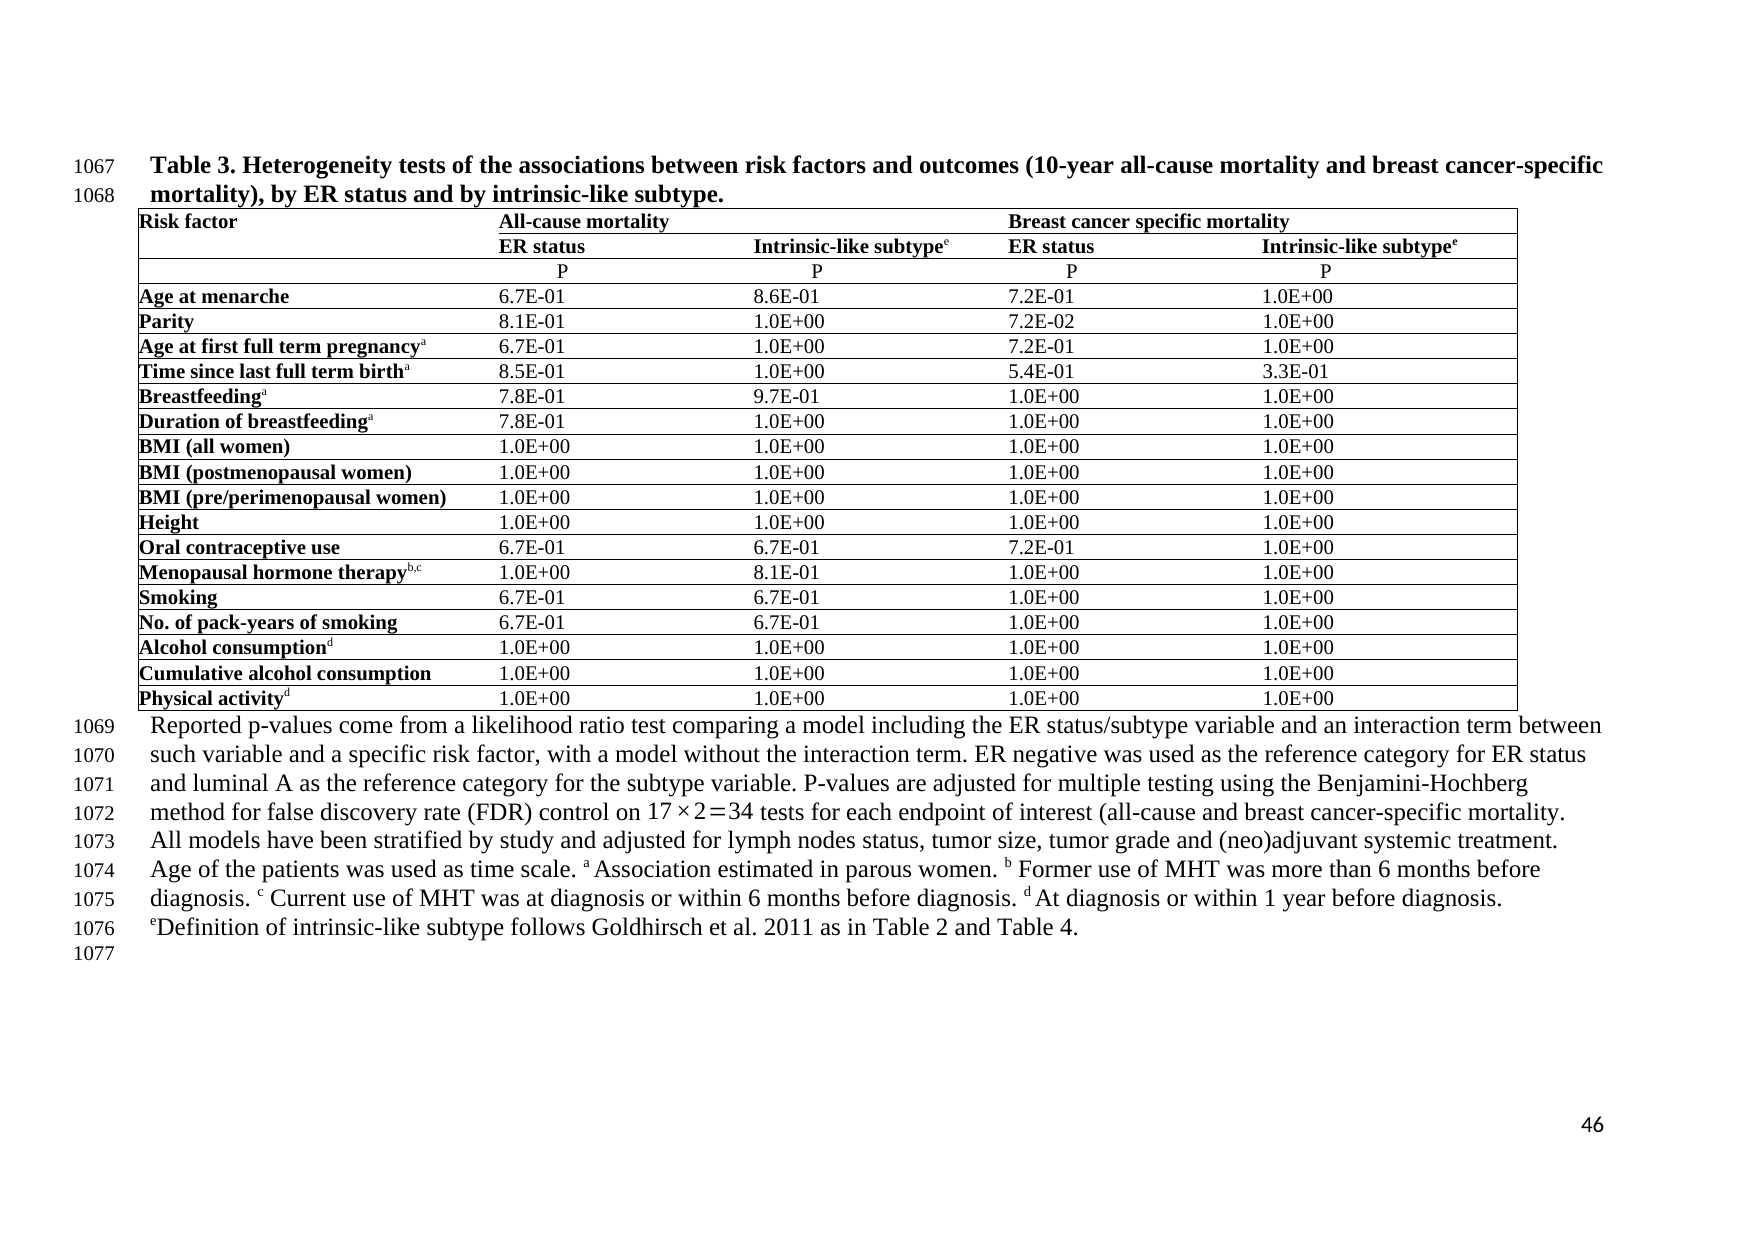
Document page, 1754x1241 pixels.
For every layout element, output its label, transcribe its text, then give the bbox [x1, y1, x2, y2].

table_cell [1135, 334, 1262, 358]
table_cell [626, 535, 753, 559]
table_cell 1.0E+00 [1008, 485, 1135, 509]
table_cell [1135, 560, 1262, 584]
table_cell 1.0E+00 [1263, 660, 1390, 684]
table_cell [1390, 259, 1517, 283]
table_cell 1.0E+00 [1008, 409, 1135, 433]
table_cell Oral contraceptive use [139, 535, 499, 559]
table_cell 1.0E+00 [753, 635, 881, 659]
table_cell [626, 284, 753, 308]
table_cell Cumulative alcohol consumption [139, 660, 499, 684]
table_cell [1390, 510, 1517, 534]
table_cell [1390, 686, 1517, 709]
table_cell 6.7E-01 [499, 334, 626, 358]
table_cell 1.0E+00 [1008, 660, 1135, 684]
table_cell [881, 610, 1008, 634]
table_cell [881, 535, 1008, 559]
table_cell 8.6E-01 [753, 284, 881, 308]
table_cell 1.0E+00 [499, 510, 626, 534]
table_cell 1.0E+00 [499, 460, 626, 484]
table_cell 1.0E+00 [1008, 460, 1135, 484]
table_cell P [1262, 259, 1390, 283]
table_cell 1.0E+00 [499, 435, 626, 458]
table_cell 1.0E+00 [753, 660, 881, 684]
table_cell 1.0E+00 [499, 686, 626, 709]
table_cell 1.0E+00 [753, 460, 881, 484]
table_cell 8.5E-01 [499, 359, 626, 383]
table_cell [1135, 460, 1262, 484]
table_cell [881, 284, 1008, 308]
table_cell 8.1E-01 [499, 309, 626, 333]
table_cell [1135, 435, 1262, 458]
table_cell [881, 635, 1008, 659]
table_cell 1.0E+00 [753, 686, 881, 709]
table_cell [881, 585, 1008, 609]
table_cell P [1008, 259, 1135, 283]
table_cell 1.0E+00 [1263, 460, 1390, 484]
table_cell [1390, 610, 1517, 634]
table_cell [1135, 585, 1262, 609]
table_cell Menopausal hormone therapyb,c [139, 560, 499, 584]
table_cell 1.0E+00 [1263, 309, 1390, 333]
table_cell 1.0E+00 [753, 485, 881, 509]
table_cell Intrinsic-like subtypee [753, 234, 1008, 258]
table_cell 1.0E+00 [1263, 686, 1390, 709]
table_cell [1135, 284, 1262, 308]
table_cell 6.7E-01 [499, 535, 626, 559]
table_cell 1.0E+00 [1263, 635, 1390, 659]
table_cell [139, 259, 499, 283]
table_cell [1390, 284, 1517, 308]
table_cell 7.2E-02 [1008, 309, 1135, 333]
table_cell 1.0E+00 [1263, 384, 1390, 408]
table_cell [1135, 610, 1262, 634]
table_cell Intrinsic-like subtypee [1262, 234, 1517, 258]
table_cell 1.0E+00 [1263, 560, 1390, 584]
table_cell [626, 435, 753, 458]
table_cell [1135, 359, 1262, 383]
table_cell [1135, 384, 1262, 408]
table_cell BMI (pre/perimenopausal women) [139, 485, 499, 509]
table_cell 1.0E+00 [499, 560, 626, 584]
table_cell [626, 409, 753, 433]
table_cell [1135, 510, 1262, 534]
text Reported p-values come from a likelihood ratio test comparing a model including the ER status/subtype variable and an interaction term between such variable and a specific risk factor, with a model without the interaction term. ER negative was used as the reference category for ER status and luminal A as the reference category for the subtype variable. P-values are adjusted for multiple testing using the Benjamini-Hochberg method for false discovery rate (FDR) control on tests for each endpoint of interest (all-cause and breast cancer-specific mortality. All models have been stratified by study and adjusted for lymph nodes status, tumor size, tumor grade and (neo)adjuvant systemic treatment. Age of the patients was used as time scale. a Association estimated in parous women. b Former use of MHT was more than 6 months before diagnosis. c Current use of MHT was at diagnosis or within 6 months before diagnosis. d At diagnosis or within 1 year before diagnosis. eDefinition of intrinsic-like subtype follows Goldhirsch et al. 2011 as in Table 2 and Table 4. [150, 711, 1604, 941]
table_cell Breastfeedinga [139, 384, 499, 408]
table_cell 1.0E+00 [753, 510, 881, 534]
table_cell [881, 359, 1008, 383]
table_cell [626, 259, 753, 283]
table_cell P [753, 259, 881, 283]
table_cell [626, 686, 753, 709]
table_cell [881, 259, 1008, 283]
table_cell [881, 309, 1008, 333]
table_cell 5.4E-01 [1008, 359, 1135, 383]
table_cell [626, 359, 753, 383]
text Table 3. Heterogeneity tests of the associations between risk factors and outcomes (10-year all-cause mortality and breast cancer-specific mortality), by ER status and by intrinsic-like subtype. [150, 150, 1604, 207]
table_cell 1.0E+00 [1008, 635, 1135, 659]
table_cell [881, 435, 1008, 458]
table_cell 1.0E+00 [1008, 384, 1135, 408]
table_cell 1.0E+00 [1008, 686, 1135, 709]
table_cell 1.0E+00 [1008, 585, 1135, 609]
table_cell P [499, 259, 626, 283]
table_cell [881, 409, 1008, 433]
table_cell [1390, 560, 1517, 584]
table_cell 1.0E+00 [1008, 610, 1135, 634]
table_cell 1.0E+00 [753, 309, 881, 333]
table_cell [881, 485, 1008, 509]
table_cell 1.0E+00 [499, 635, 626, 659]
table_cell [1135, 309, 1262, 333]
table_cell BMI (all women) [139, 435, 499, 458]
table_cell 7.2E-01 [1008, 284, 1135, 308]
table_cell ER status [499, 234, 753, 258]
table_cell 1.0E+00 [1263, 485, 1390, 509]
table_cell [626, 485, 753, 509]
table_cell 1.0E+00 [1263, 535, 1390, 559]
table_cell 7.2E-01 [1008, 334, 1135, 358]
table_cell [1390, 535, 1517, 559]
table_cell Age at first full term pregnancya [139, 334, 499, 358]
table_header Risk factor [139, 209, 499, 258]
table_cell [626, 585, 753, 609]
table_cell [881, 334, 1008, 358]
table_cell [1135, 485, 1262, 509]
table_cell [881, 384, 1008, 408]
table_cell [1390, 485, 1517, 509]
table_cell 7.8E-01 [499, 409, 626, 433]
table_cell [1390, 635, 1517, 659]
table_cell 1.0E+00 [753, 359, 881, 383]
table_header Breast cancer specific mortality [1008, 209, 1517, 233]
table_cell [1135, 686, 1262, 709]
table_cell 7.2E-01 [1008, 535, 1135, 559]
table_cell Physical activityd [139, 686, 499, 709]
table_cell [626, 384, 753, 408]
table_cell [881, 660, 1008, 684]
table_cell 1.0E+00 [1008, 435, 1135, 458]
table_cell 1.0E+00 [753, 409, 881, 433]
table_cell [881, 686, 1008, 709]
table_cell [1135, 259, 1262, 283]
table_cell 1.0E+00 [753, 334, 881, 358]
table_cell 1.0E+00 [1008, 560, 1135, 584]
table_cell [1390, 309, 1517, 333]
table_cell 6.7E-01 [753, 535, 881, 559]
table_cell [626, 460, 753, 484]
table_cell Duration of breastfeedinga [139, 409, 499, 433]
table_cell 1.0E+00 [1263, 585, 1390, 609]
table_cell 1.0E+00 [1262, 284, 1390, 308]
table_cell Height [139, 510, 499, 534]
table_cell [626, 560, 753, 584]
table_cell 3.3E-01 [1263, 359, 1390, 383]
table_header All-cause mortality [499, 209, 1008, 233]
table_cell [881, 510, 1008, 534]
table_cell 1.0E+00 [1263, 435, 1390, 458]
table_cell 6.7E-01 [499, 284, 626, 308]
table_cell [1390, 460, 1517, 484]
table_cell BMI (postmenopausal women) [139, 460, 499, 484]
table_cell 1.0E+00 [1263, 610, 1390, 634]
table_cell 1.0E+00 [1263, 334, 1390, 358]
table_cell [626, 610, 753, 634]
table_cell Alcohol consumptiond [139, 635, 499, 659]
table_cell [626, 334, 753, 358]
table_cell 1.0E+00 [1263, 409, 1390, 433]
table_cell [1135, 409, 1262, 433]
table_cell [1135, 660, 1262, 684]
table_cell Smoking [139, 585, 499, 609]
table_cell Parity [139, 309, 499, 333]
table_cell No. of pack-years of smoking [139, 610, 499, 634]
table_cell 6.7E-01 [753, 585, 881, 609]
table_cell 1.0E+00 [499, 485, 626, 509]
table_cell 1.0E+00 [1008, 510, 1135, 534]
table_cell [1390, 384, 1517, 408]
table_cell 7.8E-01 [499, 384, 626, 408]
table_cell [1390, 359, 1517, 383]
table_cell 1.0E+00 [753, 435, 881, 458]
table_cell [1390, 334, 1517, 358]
table_cell 9.7E-01 [753, 384, 881, 408]
table_cell [1390, 660, 1517, 684]
table_cell Time since last full term birtha [139, 359, 499, 383]
table_cell [881, 560, 1008, 584]
table_cell 1.0E+00 [1263, 510, 1390, 534]
table_cell 8.1E-01 [753, 560, 881, 584]
table_cell [626, 635, 753, 659]
table_cell 6.7E-01 [499, 610, 626, 634]
table_cell ER status [1008, 234, 1262, 258]
table_cell [1135, 535, 1262, 559]
table_cell [626, 309, 753, 333]
table_cell [1390, 585, 1517, 609]
table_cell [1390, 409, 1517, 433]
table_cell [626, 660, 753, 684]
table_cell Age at menarche [139, 284, 499, 308]
table_cell [1390, 435, 1517, 458]
table_cell 6.7E-01 [499, 585, 626, 609]
table_cell [626, 510, 753, 534]
table_cell [1135, 635, 1262, 659]
table_cell 1.0E+00 [499, 660, 626, 684]
table_cell 6.7E-01 [753, 610, 881, 634]
table_cell [881, 460, 1008, 484]
